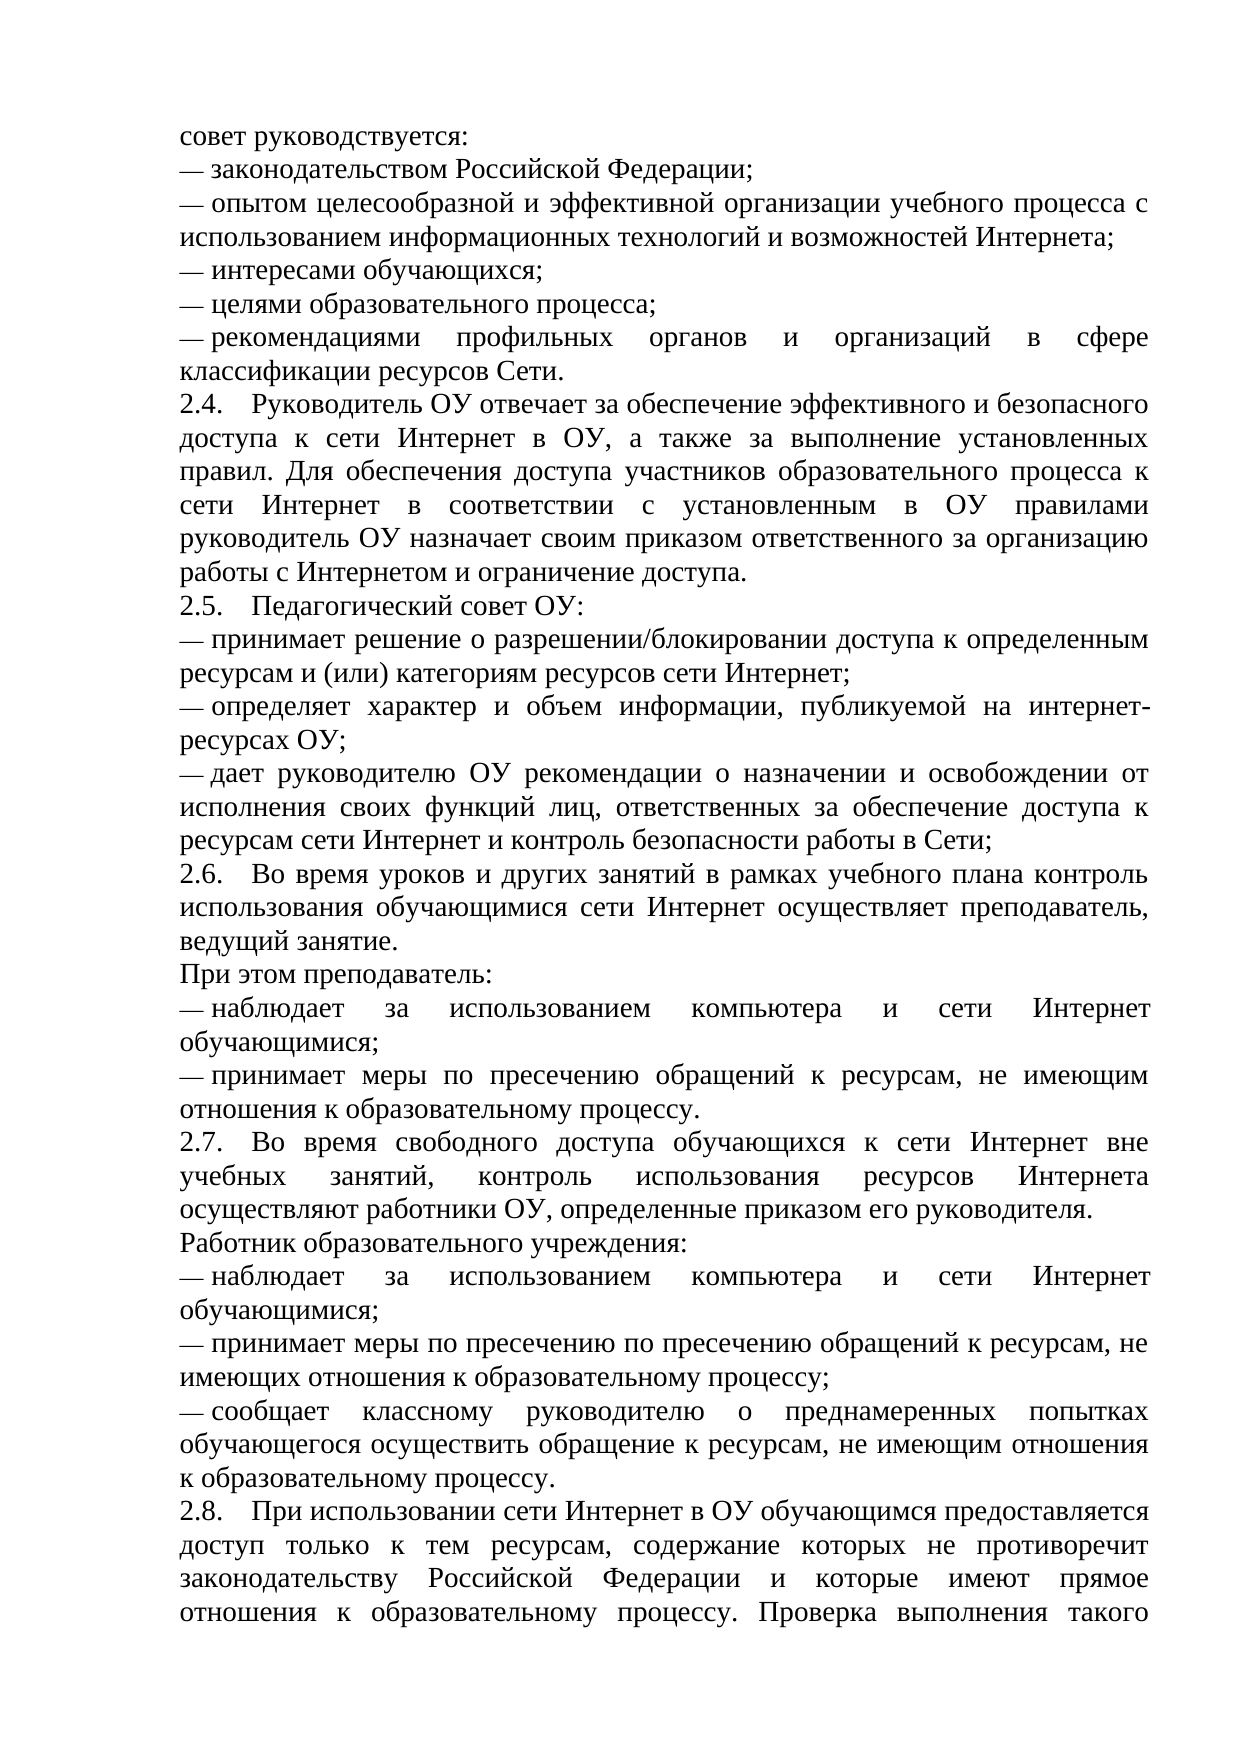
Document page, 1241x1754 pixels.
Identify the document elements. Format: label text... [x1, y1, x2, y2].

list законодательством Российской Федерации; [179, 152, 1152, 185]
list Во время уроков и других занятий в рамках учебного плана контроль использования обучающимися сети Интернет осуществляет преподаватель, ведущий занятие. [179, 856, 1149, 957]
list опытом целесообразной и эффективной организации учебного процесса с использованием информационных технологий и возможностей Интернета; [179, 185, 1149, 252]
list сообщает классному руководителю о преднамеренных попытках обучающегося осуществить обращение к ресурсам, не имеющим отношения к образовательному процессу. [179, 1393, 1149, 1493]
list интересами обучающихся; [179, 252, 1152, 286]
list Педагогический совет ОУ: [179, 588, 1152, 621]
list принимает меры по пресечению обращений к ресурсам, не имеющим отношения к образовательному процессу. [179, 1057, 1149, 1124]
text При этом преподаватель: [179, 957, 1152, 990]
list наблюдает за использованием компьютера и сети Интернет обучающимися; [179, 990, 1152, 1057]
list наблюдает за использованием компьютера и сети Интернет обучающимися; [179, 1258, 1152, 1326]
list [179, 118, 1149, 152]
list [179, 1493, 1149, 1627]
text Работник образовательного учреждения: [179, 1225, 1152, 1258]
list определяет характер и объем информации, публикуемой на интернет-ресурсах ОУ; [179, 688, 1152, 755]
list принимает меры по пресечению по пресечению обращений к ресурсам, не имеющих отношения к образовательному процессу; [179, 1326, 1149, 1393]
list принимает решение о разрешении/блокировании доступа к определенным ресурсам и (или) категориям ресурсов сети Интернет; [179, 621, 1149, 688]
list Во время свободного доступа обучающихся к сети Интернет вне учебных занятий, контроль использования ресурсов Интернета осуществляют работники ОУ, определенные приказом его руководителя. [179, 1124, 1149, 1225]
list Руководитель ОУ отвечает за обеспечение эффективного и безопасного доступа к сети Интернет в ОУ, а также за выполнение установленных правил. Для обеспечения доступа участников образовательного процесса к сети Интернет в соответствии с установленным в ОУ правилами руководитель ОУ назначает своим приказом ответственного за организацию работы с Интернетом и ограничение доступа. [179, 386, 1149, 588]
list дает руководителю ОУ рекомендации о назначении и освобождении от исполнения своих функций лиц, ответственных за обеспечение доступа к ресурсам сети Интернет и контроль безопасности работы в Сети; [179, 755, 1149, 856]
list рекомендациями профильных органов и организаций в сфере классификации ресурсов Сети. [179, 319, 1149, 386]
list целями образовательного процесса; [179, 286, 1152, 319]
